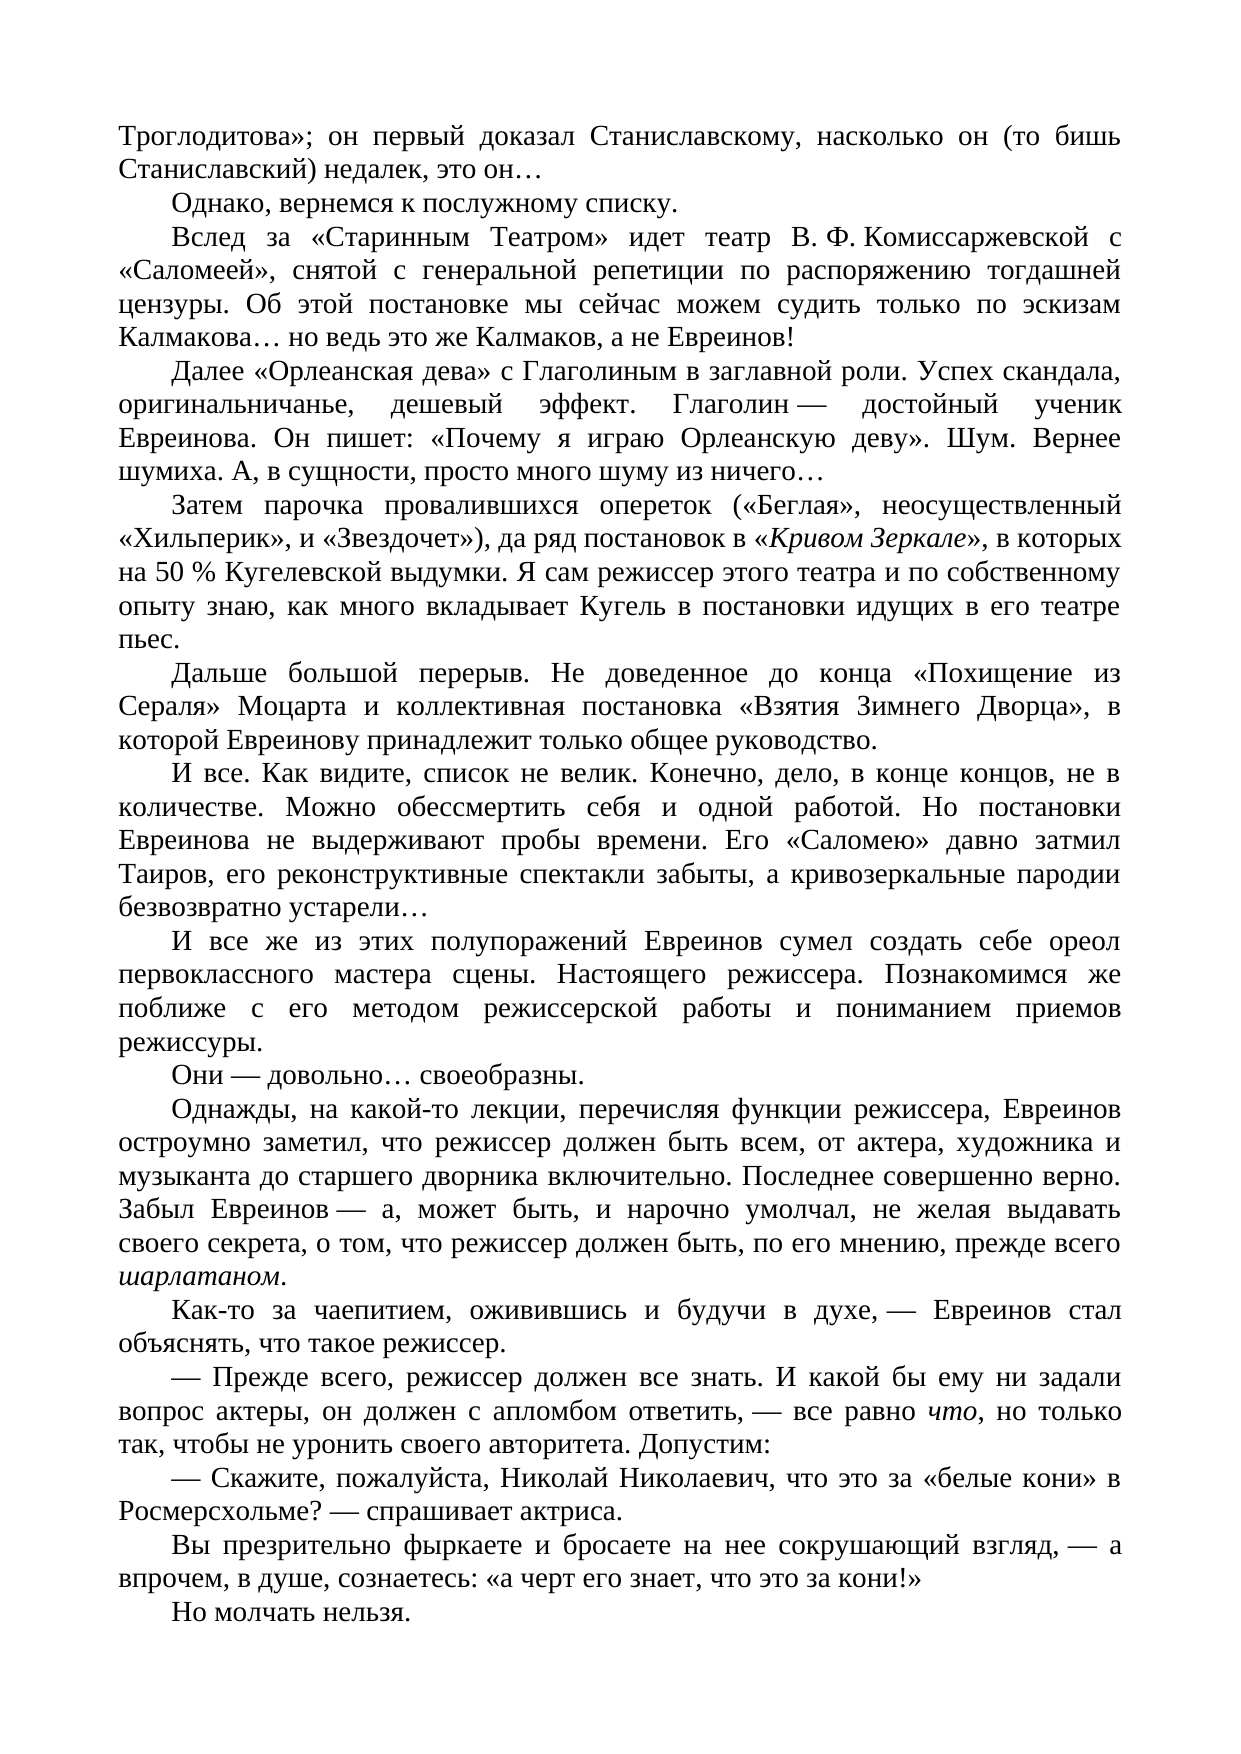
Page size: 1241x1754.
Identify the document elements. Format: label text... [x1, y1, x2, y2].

text Как-то за чаепитием, оживившись и будучи в духе, — Евреинов стал объяснять, что такое режиссер. [118, 1292, 1122, 1359]
text Однажды, на какой-то лекции, перечисляя функции режиссера, Евреинов остроумно заметил, что режиссер должен быть всем, от актера, художника и музыканта до старшего дворника включительно. Последнее совершенно верно. Забыл Евреинов — а, может быть, и нарочно умолчал, не желая выдавать своего секрета, о том, что режиссер должен быть, по его мнению, прежде всего шарлатаном. [118, 1091, 1122, 1292]
text — Прежде всего, режиссер должен все знать. И какой бы ему ни задали вопрос актеры, он должен с апломбом ответить, — все равно что, но только так, чтобы не уронить своего авторитета. Допустим: [118, 1359, 1122, 1460]
text {45} И все же из этих полупоражений Евреинов сумел создать себе ореол первоклассного мастера сцены. Настоящего режиссера. Познакомимся же поближе с его методом режиссерской работы и пониманием приемов режиссуры. [118, 923, 1122, 1057]
text Далее «Орлеанская дева» с Глаголиным в заглавной роли. Успех скандала, оригинальничанье, дешевый эффект. Глаголин — достойный ученик Евреинова. Он пишет: «Почему я играю Орлеанскую деву». Шум. Вернее шумиха. А, в сущности, просто много шуму из ничего… [118, 353, 1122, 487]
text И все. Как видите, список не велик. Конечно, дело, в конце концов, не в количестве. Можно обессмертить себя и одной работой. Но постановки Евреинова не выдерживают пробы времени. Его «Саломею» давно затмил Таиров, его реконструктивные спектакли забыты, а кривозеркальные пародии безвозвратно устарели… [118, 755, 1122, 923]
text Дальше большой перерыв. Не доведенное до конца «Похищение из Сераля» Моцарта и коллективная постановка «Взятия Зимнего Дворца», в которой Евреинову принадлежит только общее руководство. [118, 655, 1122, 755]
text Однако, вернемся к послужному списку. [118, 185, 1122, 219]
text Вслед за «Старинным Театром» идет театр В. Ф. Комиссаржевской с «Саломеей», снятой с генеральной репетиции по распоряжению тогдашней цензуры. Об этой постановке мы сейчас можем судить только по эскизам Калмакова… но ведь это же Калмаков, а не Евреинов! [118, 219, 1122, 353]
text Они — довольно… своеобразны. [118, 1057, 1122, 1091]
text Вы презрительно фыркаете и бросаете на нее сокрушающий взгляд, — а впрочем, в душе, сознаетесь: «а черт его знает, что это за кони!» [118, 1527, 1122, 1594]
text — Скажите, пожалуйста, Николай Николаевич, что это за «белые кони» в Росмерсхольме? — спрашивает актриса. [118, 1460, 1122, 1527]
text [118, 118, 1122, 185]
text Но молчать нельзя. [118, 1594, 1122, 1627]
text Затем парочка провалившихся опереток («Беглая», неосуществленный «Хильперик», и «Звездочет»), да ряд постановок в «Кривом Зеркале», в которых на 50 % Кугелевской выдумки. Я сам режиссер этого театра и по собственному опыту знаю, как много вкладывает Кугель в постановки идущих в его театре пьес. [118, 487, 1122, 655]
